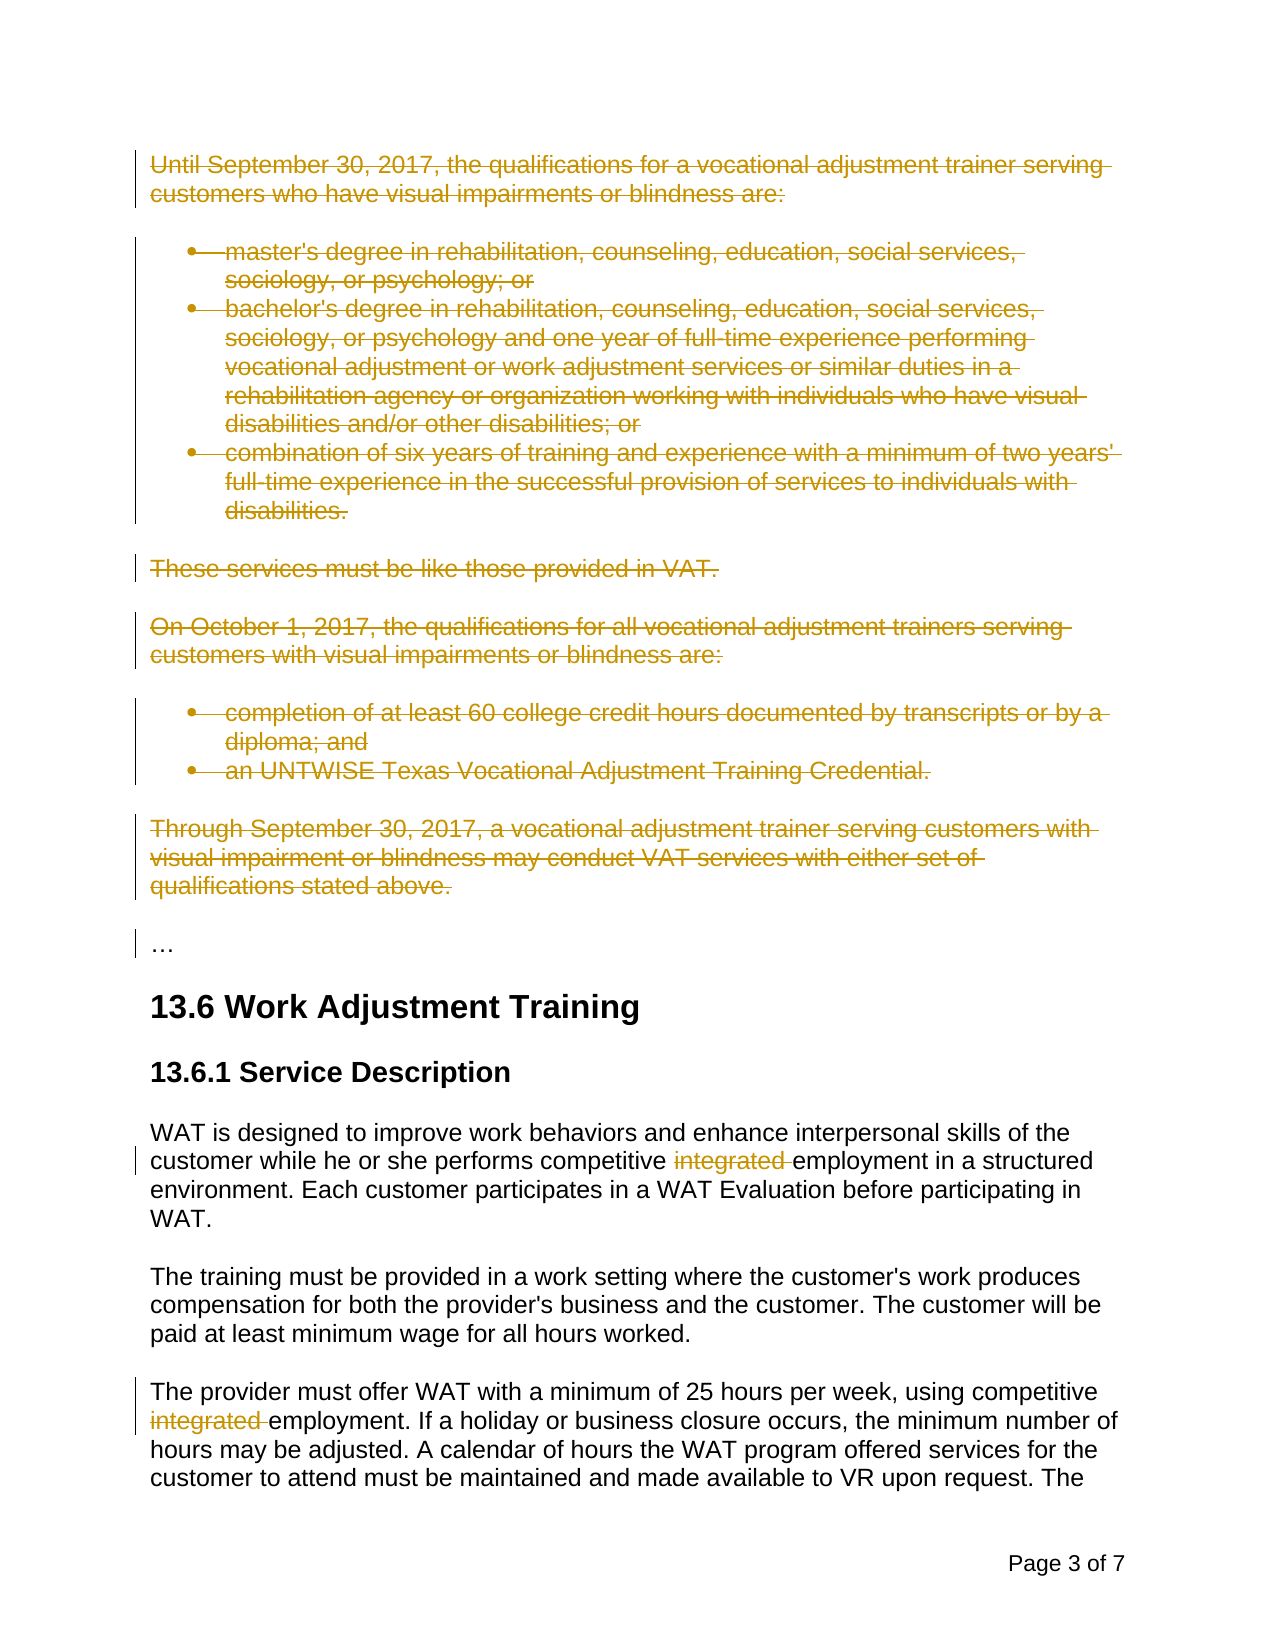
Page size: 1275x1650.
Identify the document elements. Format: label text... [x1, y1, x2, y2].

text WAT is designed to improve work behaviors and enhance interpersonal skills of the customer while he or she performs competitive employment in a structured environment. Each customer participates in a WAT Evaluation before participating in WAT. [150, 1117, 1125, 1232]
subtitle 13.6 Work Adjustment Training [150, 987, 1125, 1026]
text The training must be provided in a work setting where the customer's work produces compensation for both the provider's business and the customer. The customer will be paid at least minimum wage for all hours worked. [150, 1262, 1125, 1348]
text … [150, 929, 1125, 958]
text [150, 1377, 1125, 1492]
subtitle 13.6.1 Service Description [150, 1055, 1125, 1088]
